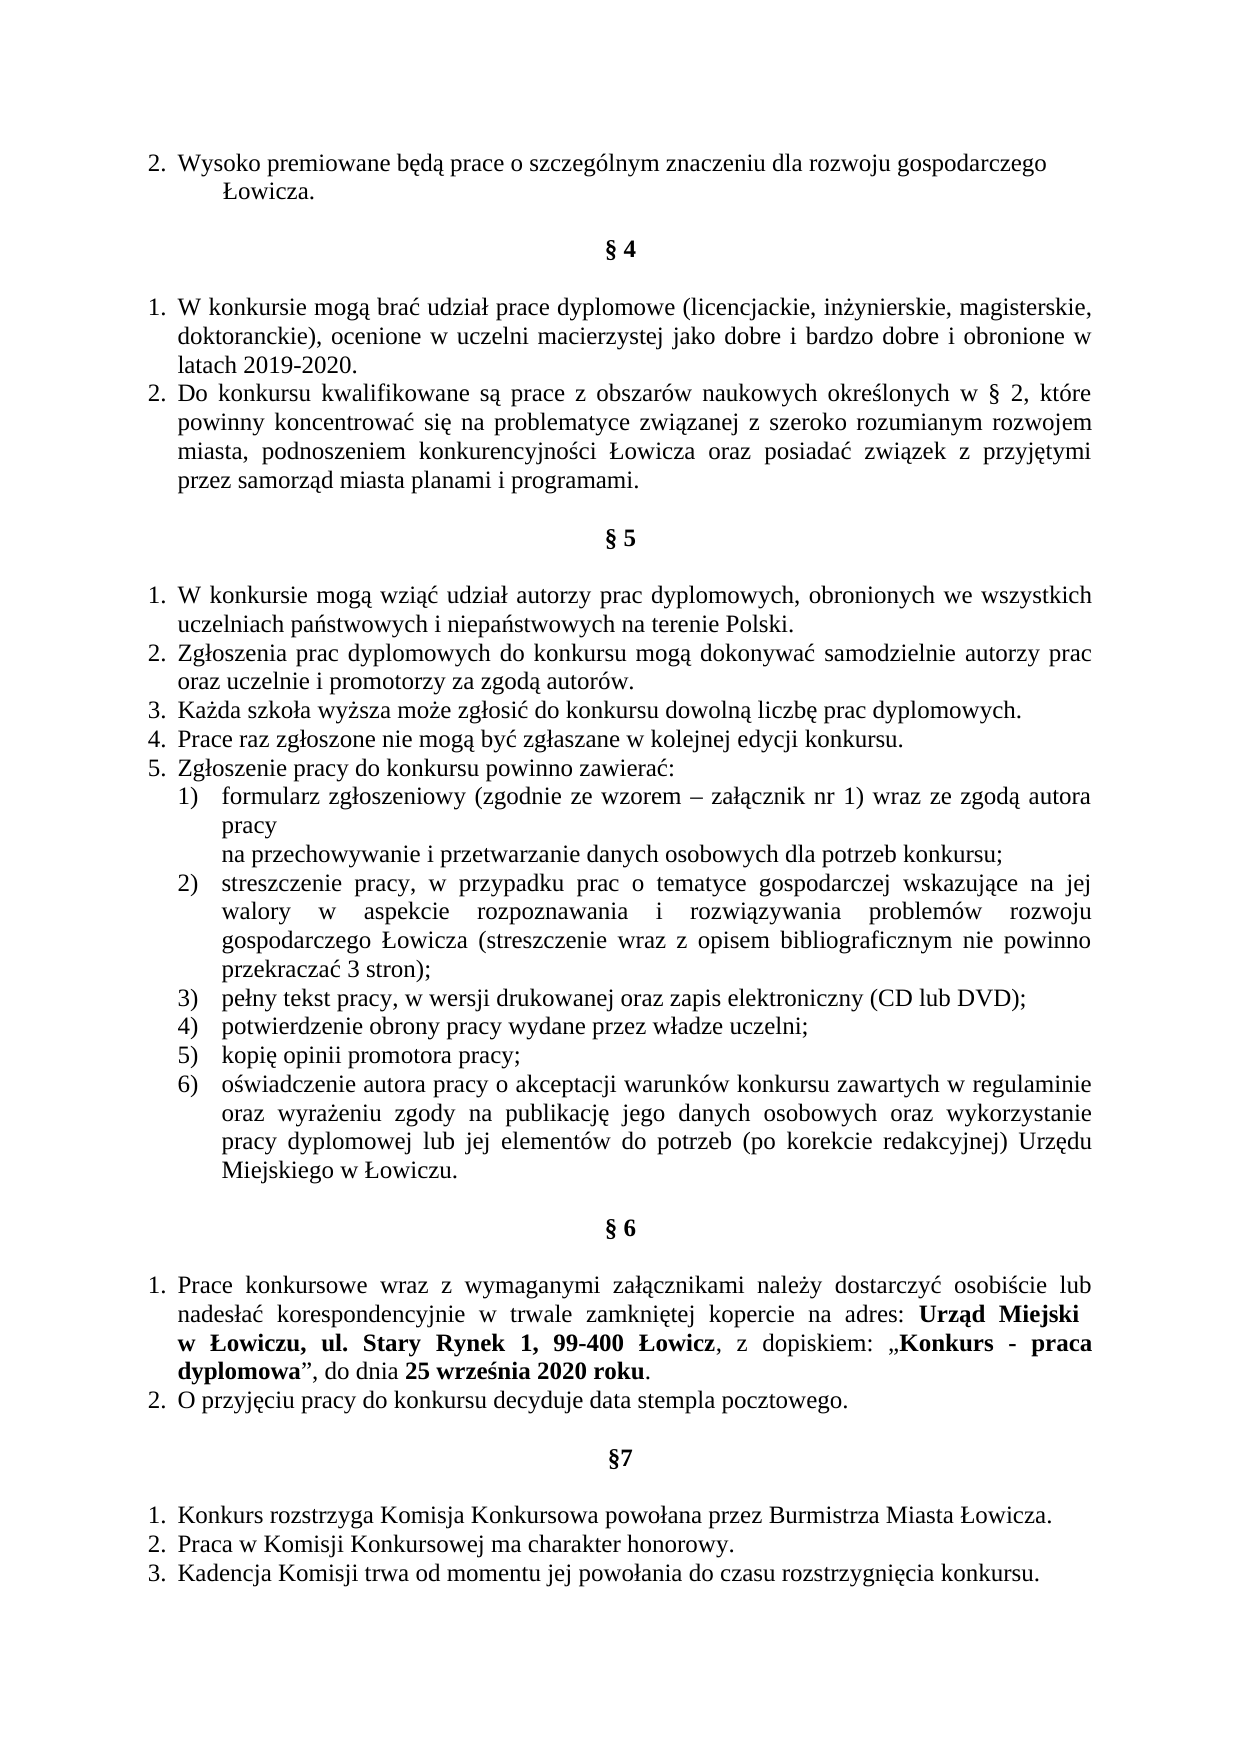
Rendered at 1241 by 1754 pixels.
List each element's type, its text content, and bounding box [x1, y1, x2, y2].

text §7 [148, 1443, 1093, 1471]
list Praca w Komisji Konkursowej ma charakter honorowy. [148, 1529, 1093, 1558]
list formularz zgłoszeniowy (zgodnie ze wzorem – załącznik nr 1) wraz ze zgodą autora pracy na przechowywanie i przetwarzanie danych osobowych dla potrzeb konkursu; [177, 781, 1093, 868]
list Kadencja Komisji trwa od momentu jej powołania do czasu rozstrzygnięcia konkursu. [148, 1558, 1093, 1587]
list Prace konkursowe wraz z wymaganymi załącznikami należy dostarczyć osobiście lub nadesłać korespondencyjnie w trwale zamkniętej kopercie na adres: Urząd Miejski w Łowiczu, ul. Stary Rynek 1, 99-400 Łowicz, z dopiskiem: „Konkurs - praca dyplomowa”, do dnia 25 września 2020 roku. [148, 1270, 1093, 1385]
list W konkursie mogą wziąć udział autorzy prac dyplomowych, obronionych we wszystkich uczelniach państwowych i niepaństwowych na terenie Polski. [148, 580, 1093, 638]
list Konkurs rozstrzyga Komisja Konkursowa powołana przez Burmistrza Miasta Łowicza. [148, 1501, 1093, 1529]
list Zgłoszenie pracy do konkursu powinno zawierać: [148, 753, 1093, 781]
list Prace raz zgłoszone nie mogą być zgłaszane w kolejnej edycji konkursu. [148, 724, 1093, 753]
list potwierdzenie obrony pracy wydane przez władze uczelni; [177, 1011, 1093, 1040]
text § 6 [148, 1213, 1093, 1241]
list oświadczenie autora pracy o akceptacji warunków konkursu zawartych w regulaminie oraz wyrażeniu zgody na publikację jego danych osobowych oraz wykorzystanie pracy dyplomowej lub jej elementów do potrzeb (po korekcie redakcyjnej) Urzędu Miejskiego w Łowiczu. [177, 1069, 1093, 1184]
list W konkursie mogą brać udział prace dyplomowe (licencjackie, inżynierskie, magisterskie, doktoranckie), ocenione w uczelni macierzystej jako dobre i bardzo dobre i obronione w latach 2019-2020. [148, 292, 1093, 378]
text § 5 [148, 523, 1093, 551]
list pełny tekst pracy, w wersji drukowanej oraz zapis elektroniczny (CD lub DVD); [177, 983, 1093, 1011]
list Zgłoszenia prac dyplomowych do konkursu mogą dokonywać samodzielnie autorzy prac oraz uczelnie i promotorzy za zgodą autorów. [148, 638, 1093, 695]
text § 4 [148, 234, 1093, 263]
list kopię opinii promotora pracy; [177, 1040, 1093, 1069]
list Każda szkoła wyższa może zgłosić do konkursu dowolną liczbę prac dyplomowych. [148, 695, 1093, 724]
list streszczenie pracy, w przypadku prac o tematyce gospodarczej wskazujące na jej walory w aspekcie rozpoznawania i rozwiązywania problemów rozwoju gospodarczego Łowicza (streszczenie wraz z opisem bibliograficznym nie powinno przekraczać 3 stron); [177, 868, 1093, 983]
list Wysoko premiowane będą prace o szczególnym znaczeniu dla rozwoju gospodarczego Łowicza. [148, 148, 1093, 205]
list Do konkursu kwalifikowane są prace z obszarów naukowych określonych w § 2, które powinny koncentrować się na problematyce związanej z szeroko rozumianym rozwojem miasta, podnoszeniem konkurencyjności Łowicza oraz posiadać związek z przyjętymi przez samorząd miasta planami i programami. [148, 378, 1093, 493]
list O przyjęciu pracy do konkursu decyduje data stempla pocztowego. [148, 1385, 1093, 1414]
